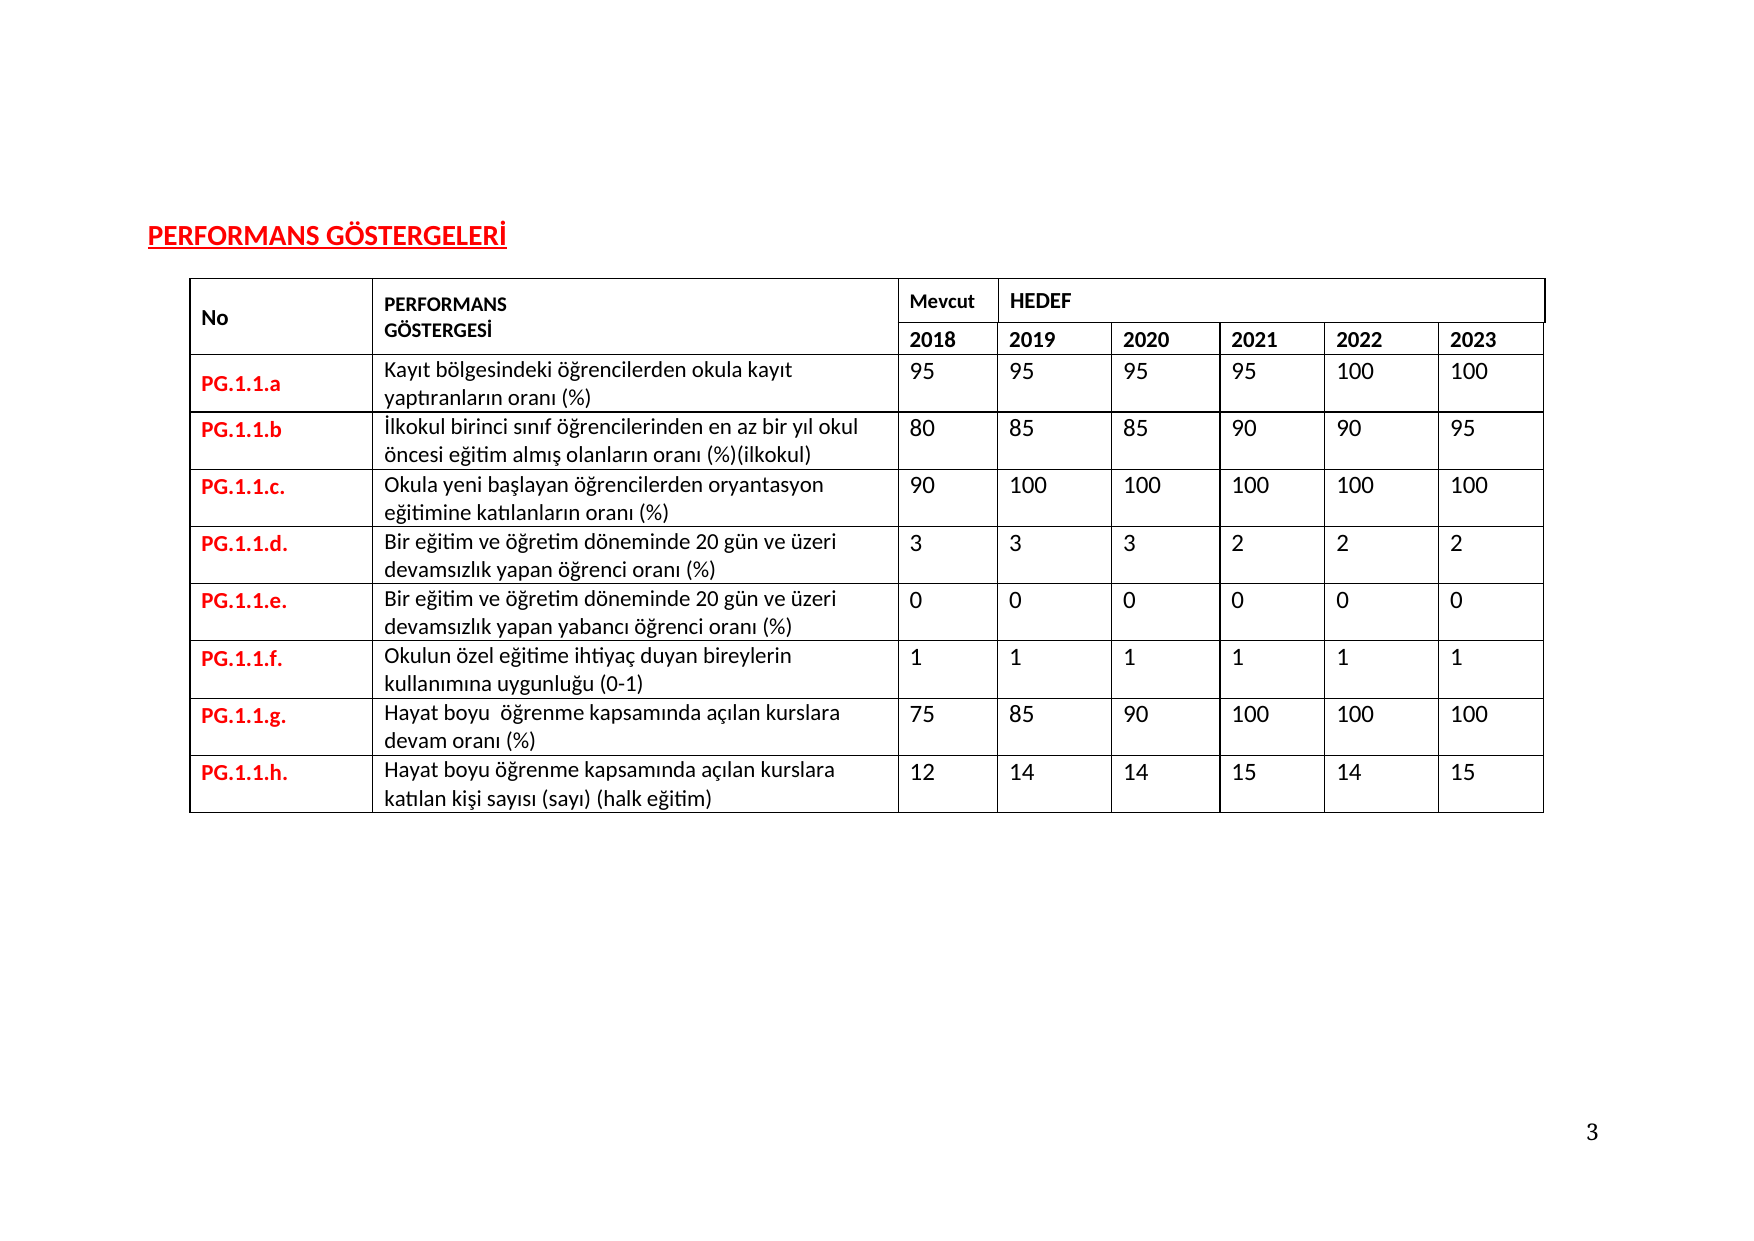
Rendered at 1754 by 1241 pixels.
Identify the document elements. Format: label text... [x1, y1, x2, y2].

table_cell 1 [1221, 641, 1324, 697]
table_cell 1 [1325, 641, 1438, 697]
table_cell 3 [899, 527, 997, 583]
table_cell 100 [1325, 355, 1438, 411]
table_cell Bir eğitim ve öğretim döneminde 20 gün ve üzeri devamsızlık yapan öğrenci oranı (%) [373, 527, 898, 583]
table_cell 0 [1439, 584, 1543, 640]
table_cell 100 [1221, 470, 1324, 526]
table_cell 2 [1439, 527, 1543, 583]
table_cell 2018 [899, 323, 997, 354]
table_cell 0 [998, 584, 1111, 640]
table_cell 15 [1439, 756, 1543, 812]
table_cell 95 [899, 355, 997, 411]
table_cell 100 [1439, 470, 1543, 526]
table_cell Hayat boyu öğrenme kapsamında açılan kurslara devam oranı (%) [373, 699, 898, 754]
table_cell 100 [1439, 355, 1543, 411]
table_cell 100 [998, 470, 1111, 526]
table_cell 75 [899, 699, 997, 754]
table_cell 90 [1221, 413, 1324, 469]
table_cell 0 [1221, 584, 1324, 640]
table_cell PG.1.1.d. [191, 527, 372, 583]
table_cell 12 [899, 756, 997, 812]
table_cell 85 [998, 699, 1111, 754]
table_cell 100 [1325, 470, 1438, 526]
table_cell Bir eğitim ve öğretim döneminde 20 gün ve üzeri devamsızlık yapan yabancı öğrenci oranı (%) [373, 584, 898, 640]
table_cell 14 [998, 756, 1111, 812]
table_cell Okula yeni başlayan öğrencilerden oryantasyon eğitimine katılanların oranı (%) [373, 470, 898, 526]
table_header HEDEF [999, 279, 1544, 322]
table_cell 14 [1325, 756, 1438, 812]
table_cell 14 [1112, 756, 1219, 812]
table_cell 2 [1221, 527, 1324, 583]
table_cell 95 [998, 355, 1111, 411]
table_cell 2 [1325, 527, 1438, 583]
table_cell Kayıt bölgesindeki öğrencilerden okula kayıt yaptıranların oranı (%) [373, 355, 898, 411]
table_cell 100 [1112, 470, 1219, 526]
table_cell 100 [1325, 699, 1438, 754]
table_cell Okulun özel eğitime ihtiyaç duyan bireylerin kullanımına uygunluğu (0-1) [373, 641, 898, 697]
table_cell 2023 [1439, 323, 1543, 354]
table_cell PG.1.1.c. [191, 470, 372, 526]
table_header No [191, 279, 372, 354]
table_cell PG.1.1.b [191, 413, 372, 469]
table_cell PG.1.1.e. [191, 584, 372, 640]
table_cell PG.1.1.a [191, 355, 372, 411]
text PERFORMANS GÖSTERGELERİ [148, 217, 1754, 253]
table_cell 2021 [1221, 323, 1324, 354]
table_cell 1 [1439, 641, 1543, 697]
table_cell 3 [998, 527, 1111, 583]
table_cell 95 [1439, 413, 1543, 469]
table_cell 90 [1112, 699, 1219, 754]
table_cell 90 [1325, 413, 1438, 469]
table_header PERFORMANS GÖSTERGESİ [373, 279, 898, 354]
table_cell PG.1.1.f. [191, 641, 372, 697]
table_cell 90 [899, 470, 997, 526]
table_cell 0 [899, 584, 997, 640]
table_cell 100 [1439, 699, 1543, 754]
table_cell 3 [1112, 527, 1219, 583]
table_cell 100 [1221, 699, 1324, 754]
table_cell Hayat boyu öğrenme kapsamında açılan kurslara katılan kişi sayısı (sayı) (halk eğitim) [373, 756, 898, 812]
table_cell 2019 [998, 323, 1111, 354]
table_cell 85 [998, 413, 1111, 469]
table_header Mevcut [899, 279, 998, 322]
table_cell 80 [899, 413, 997, 469]
table_cell 1 [998, 641, 1111, 697]
table_cell 15 [1221, 756, 1324, 812]
table_cell PG.1.1.g. [191, 699, 372, 754]
table_cell 1 [899, 641, 997, 697]
table_cell 0 [1112, 584, 1219, 640]
table_cell 85 [1112, 413, 1219, 469]
table_cell 2022 [1325, 323, 1438, 354]
table_cell PG.1.1.h. [191, 756, 372, 812]
table_cell 95 [1112, 355, 1219, 411]
table_cell 0 [1325, 584, 1438, 640]
table_cell İlkokul birinci sınıf öğrencilerinden en az bir yıl okul öncesi eğitim almış olanların oranı (%)(ilkokul) [373, 413, 898, 469]
table_cell 95 [1221, 355, 1324, 411]
table_cell 2020 [1112, 323, 1219, 354]
table_cell 1 [1112, 641, 1219, 697]
